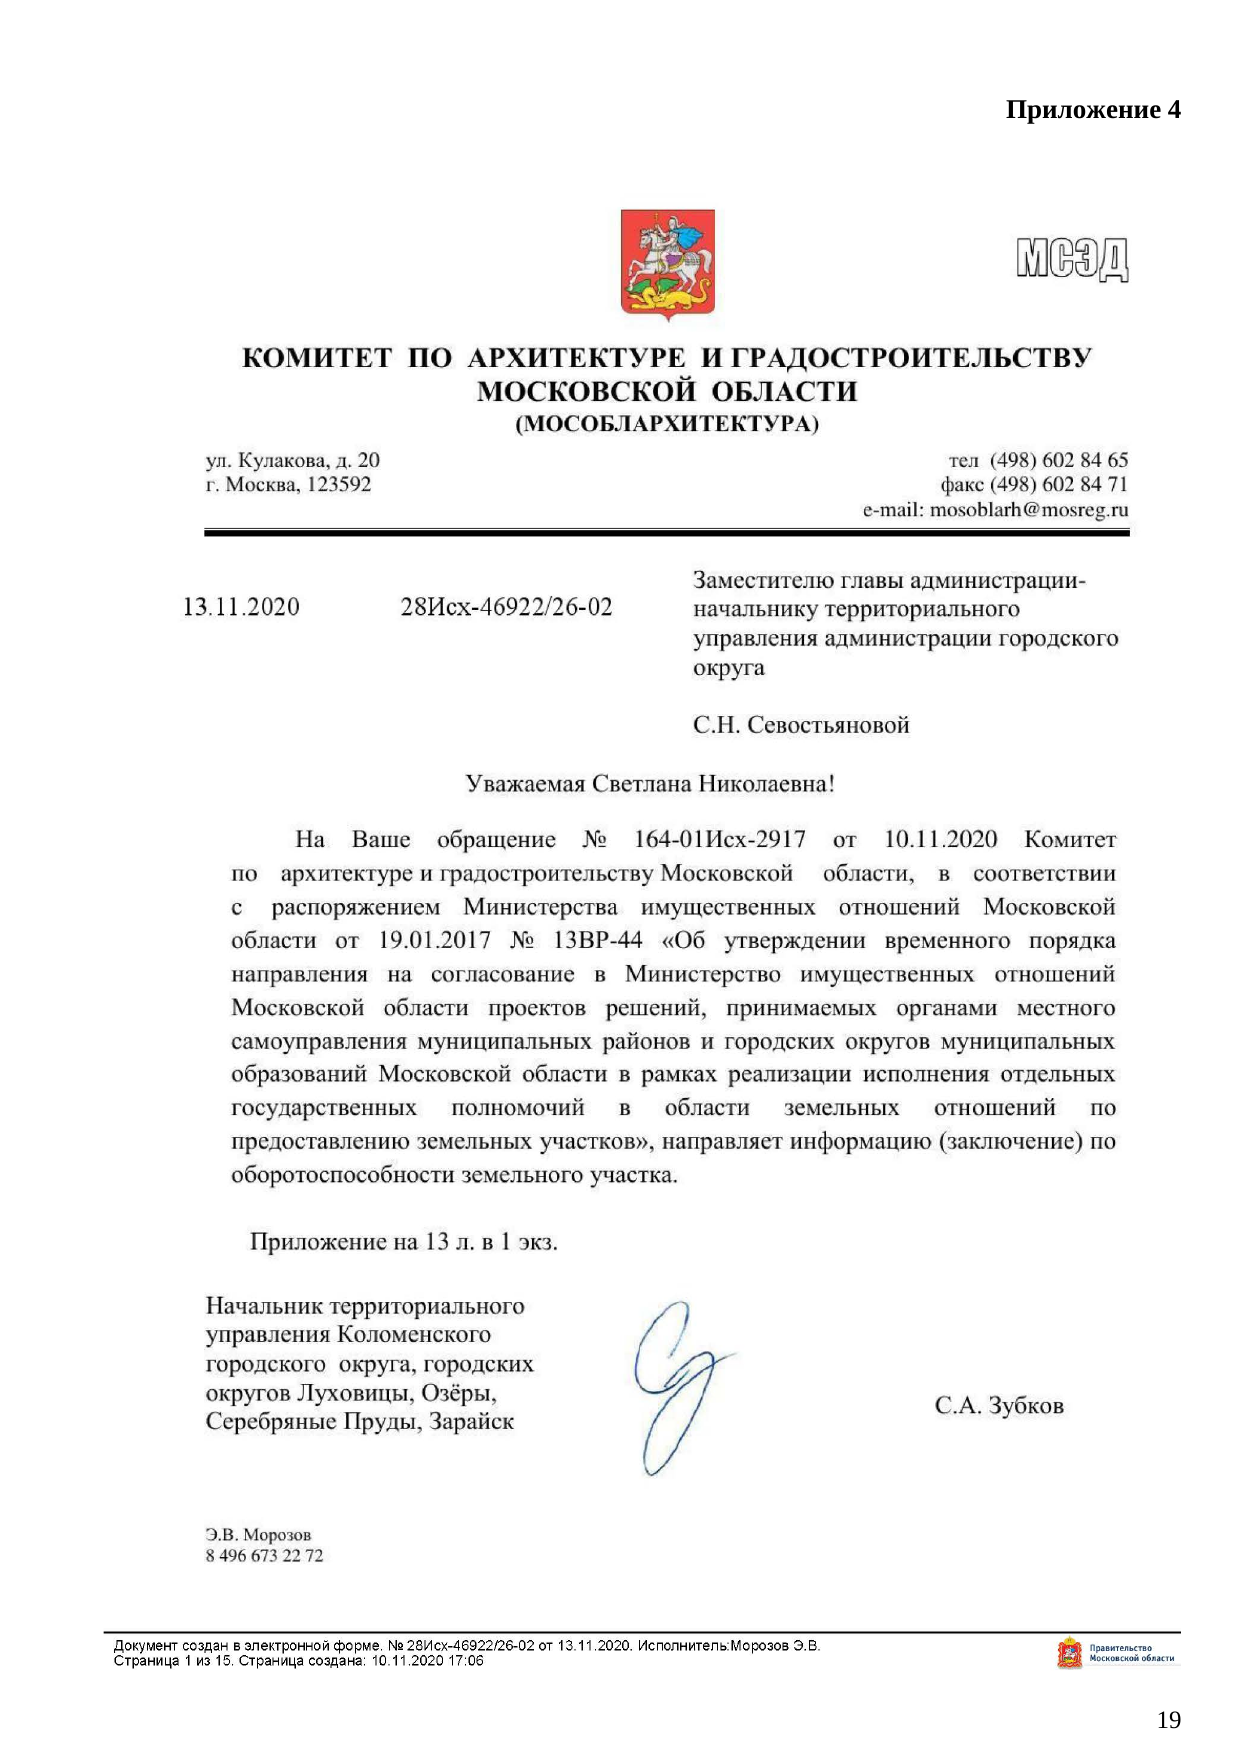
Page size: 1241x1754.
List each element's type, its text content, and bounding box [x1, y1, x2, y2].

subtitle Приложение 4 [103, 93, 1181, 124]
picture [103, 159, 1181, 1683]
